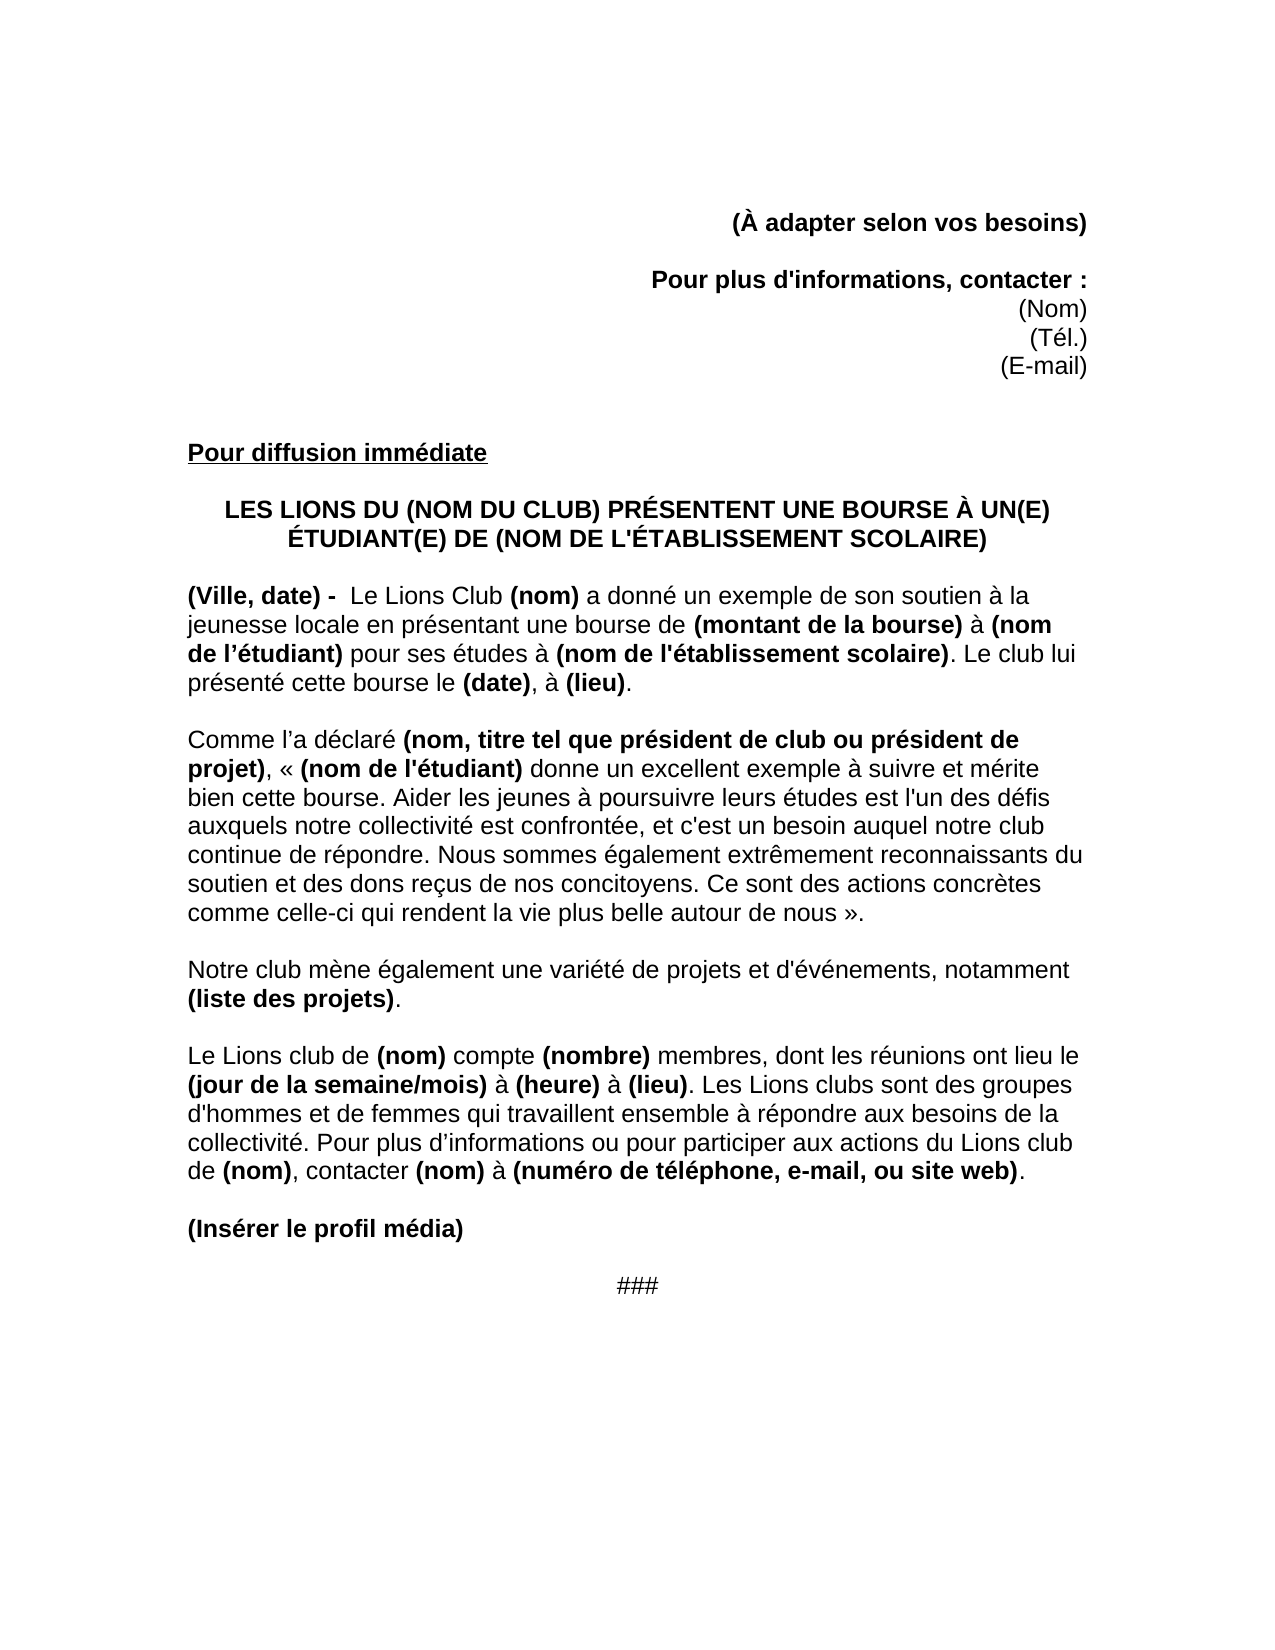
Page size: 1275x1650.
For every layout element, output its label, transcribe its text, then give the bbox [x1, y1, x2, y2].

text Le Lions club de (nom) compte (nombre) membres, dont les réunions ont lieu le (jour de la semaine/mois) à (heure) à (lieu). Les Lions clubs sont des groupes d'hommes et de femmes qui travaillent ensemble à répondre aux besoins de la collectivité. Pour plus d’informations ou pour participer aux actions du Lions club de (nom), contacter (nom) à (numéro de téléphone, e-mail, ou site web). [187, 1041, 1087, 1185]
text (À adapter selon vos besoins) Pour plus d'informations, contacter : [187, 207, 1087, 294]
text Notre club mène également une variété de projets et d'événements, notamment (liste des projets). [187, 955, 1087, 1012]
text (Tél.) [712, 322, 1087, 351]
text (Ville, date) - Le Lions Club (nom) a donné un exemple de son soutien à la jeunesse locale en présentant une bourse de (montant de la bourse) à (nom de l’étudiant) pour ses études à (nom de l'établissement scolaire). Le club lui présenté cette bourse le (date), à (lieu). [187, 581, 1087, 696]
text Comme l’a déclaré (nom, titre tel que président de club ou président de projet), « (nom de l'étudiant) donne un excellent exemple à suivre et mérite bien cette bourse. Aider les jeunes à poursuivre leurs études est l'un des défis auxquels notre collectivité est confrontée, et c'est un besoin auquel notre club continue de répondre. Nous sommes également extrêmement reconnaissants du soutien et des dons reçus de nos concitoyens. Ce sont des actions concrètes comme celle-ci qui rendent la vie plus belle autour de nous ». [187, 725, 1087, 926]
text (Insérer le profil média) [187, 1214, 1087, 1242]
text LES LIONS DU (NOM DU CLUB) PRÉSENTENT UNE BOURSE À UN(E) ÉTUDIANT(E) DE (NOM DE L'ÉTABLISSEMENT SCOLAIRE) [187, 495, 1087, 552]
text (Nom) [712, 294, 1087, 322]
text ### [187, 1271, 1087, 1300]
subtitle Pour diffusion immédiate [187, 437, 1087, 466]
text (E-mail) [712, 351, 1087, 380]
